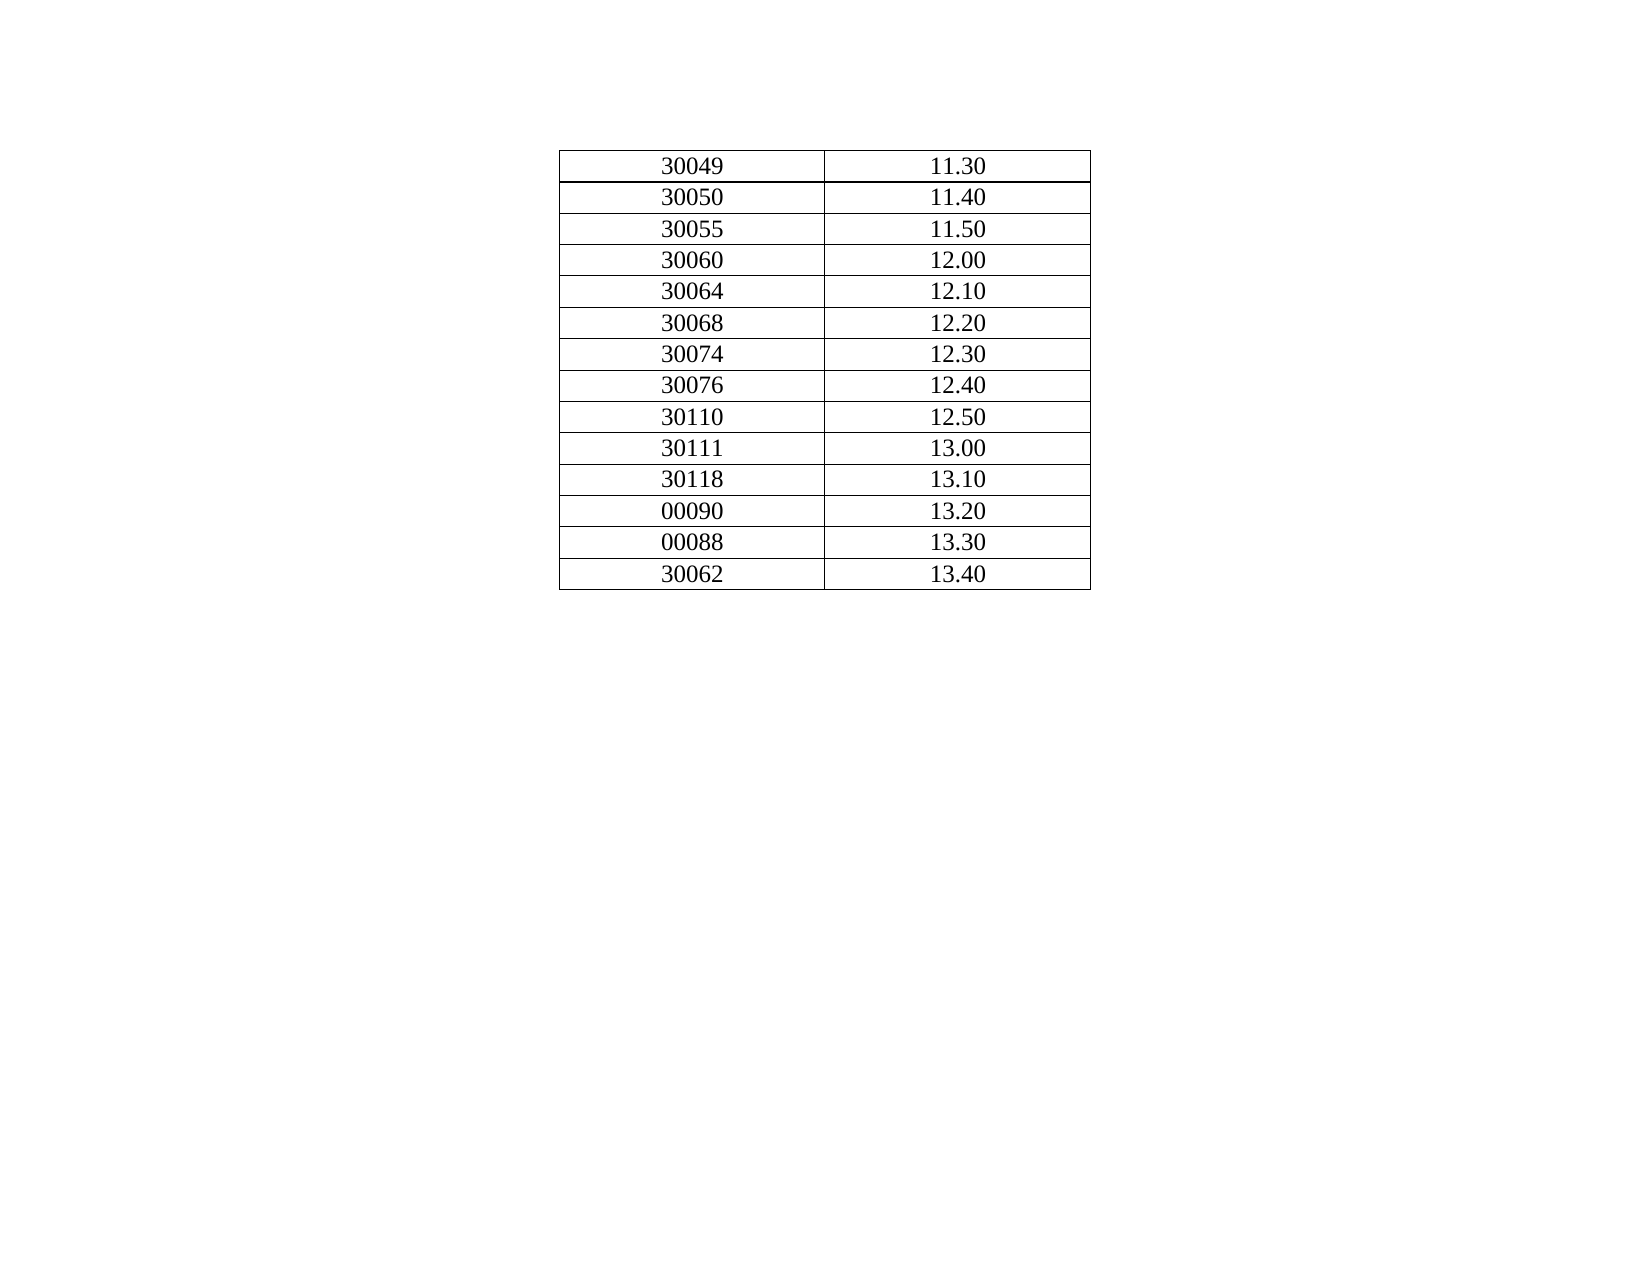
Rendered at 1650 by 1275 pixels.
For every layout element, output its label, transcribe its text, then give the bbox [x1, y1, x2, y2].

table_cell 30064 [560, 276, 824, 307]
table_cell 30060 [560, 245, 824, 275]
table_cell 12.20 [825, 308, 1090, 338]
table_cell 30049 [560, 151, 824, 181]
table_cell 30111 [560, 433, 824, 463]
table_cell 12.00 [825, 245, 1090, 275]
table_cell 30118 [560, 465, 824, 495]
table_cell 11.50 [825, 214, 1090, 244]
table_cell 30050 [560, 183, 824, 213]
table_cell 00090 [560, 496, 824, 526]
table_cell 13.00 [825, 433, 1090, 463]
table_cell 30068 [560, 308, 824, 338]
table_cell 11.30 [825, 151, 1090, 181]
table_cell 00088 [560, 527, 824, 558]
table_cell 13.30 [825, 527, 1090, 558]
table_cell 12.40 [825, 371, 1090, 401]
table_cell 30055 [560, 214, 824, 244]
table_cell 12.50 [825, 402, 1090, 432]
table_cell 13.10 [825, 465, 1090, 495]
table_cell 13.40 [825, 559, 1090, 589]
table_cell 12.10 [825, 276, 1090, 307]
table_cell 13.20 [825, 496, 1090, 526]
table_cell 30110 [560, 402, 824, 432]
table_cell 12.30 [825, 339, 1090, 369]
table_cell 30074 [560, 339, 824, 369]
table_cell 30062 [560, 559, 824, 589]
table_cell 30076 [560, 371, 824, 401]
table_cell 11.40 [825, 183, 1090, 213]
